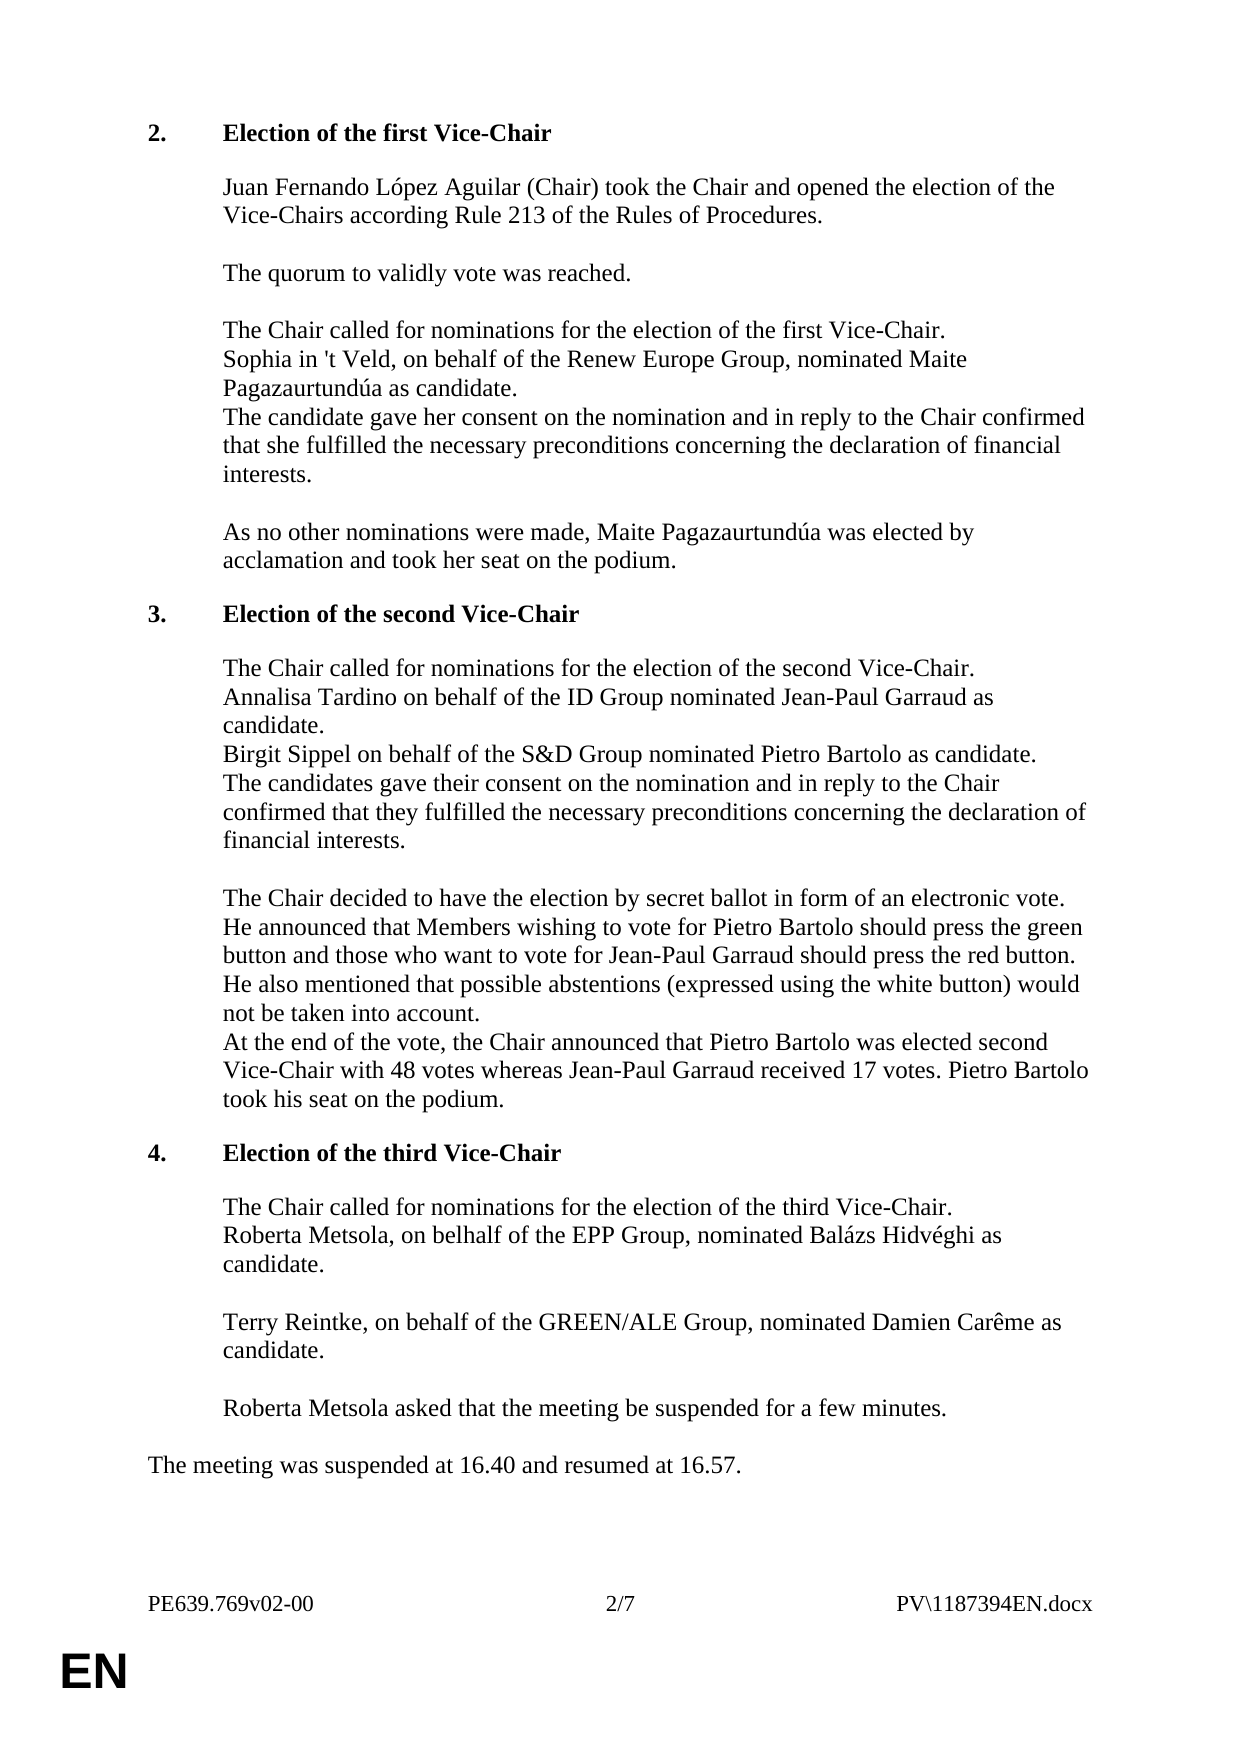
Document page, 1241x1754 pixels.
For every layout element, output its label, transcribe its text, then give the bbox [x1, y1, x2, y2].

text Roberta Metsola, on belhalf of the EPP Group, nominated Balázs Hidvéghi as candidate. [223, 1221, 1092, 1278]
text The Chair called for nominations for the election of the first Vice-Chair. [223, 316, 1092, 344]
text The Chair called for nominations for the election of the third Vice-Chair. [223, 1192, 1092, 1221]
text The Chair decided to have the election by secret ballot in form of an electronic vote. He announced that Members wishing to vote for Pietro Bartolo should press the green button and those who want to vote for Jean-Paul Garraud should press the red button. He also mentioned that possible abstentions (expressed using the white button) would not be taken into account. [223, 883, 1092, 1027]
text The candidates gave their consent on the nomination and in reply to the Chair confirmed that they fulfilled the necessary preconditions concerning the declaration of financial interests. [223, 768, 1092, 854]
text The quorum to validly vote was reached. [223, 258, 1092, 287]
text As no other nominations were made, Maite Pagazaurtundúa was elected by acclamation and took her seat on the podium. [223, 517, 1092, 574]
text The Chair called for nominations for the election of the second Vice-Chair. [223, 653, 1092, 682]
text The candidate gave her consent on the nomination and in reply to the Chair confirmed that she fulfilled the necessary preconditions concerning the declaration of financial interests. [223, 402, 1092, 488]
text Roberta Metsola asked that the meeting be suspended for a few minutes. [223, 1393, 1092, 1422]
subtitle 3. Election of the second Vice-Chair [148, 599, 1092, 628]
subtitle 2. Election of the first Vice-Chair [148, 118, 1092, 147]
text Birgit Sippel on behalf of the S&D Group nominated Pietro Bartolo as candidate. [223, 739, 1092, 768]
text Juan Fernando López Aguilar (Chair) took the Chair and opened the election of the Vice-Chairs according Rule 213 of the Rules of Procedures. [223, 172, 1092, 229]
text The meeting was suspended at 16.40 and resumed at 16.57. [148, 1451, 1092, 1479]
text At the end of the vote, the Chair announced that Pietro Bartolo was elected second Vice-Chair with 48 votes whereas Jean-Paul Garraud received 17 votes. Pietro Bartolo took his seat on the podium. [223, 1027, 1092, 1113]
text Annalisa Tardino on behalf of the ID Group nominated Jean-Paul Garraud as candidate. [223, 682, 1092, 739]
text Terry Reintke, on behalf of the GREEN/ALE Group, nominated Damien Carême as candidate. [223, 1307, 1092, 1364]
subtitle 4. Election of the third Vice-Chair [148, 1138, 1092, 1167]
text Sophia in 't Veld, on behalf of the Renew Europe Group, nominated Maite Pagazaurtundúa as candidate. [223, 344, 1092, 402]
